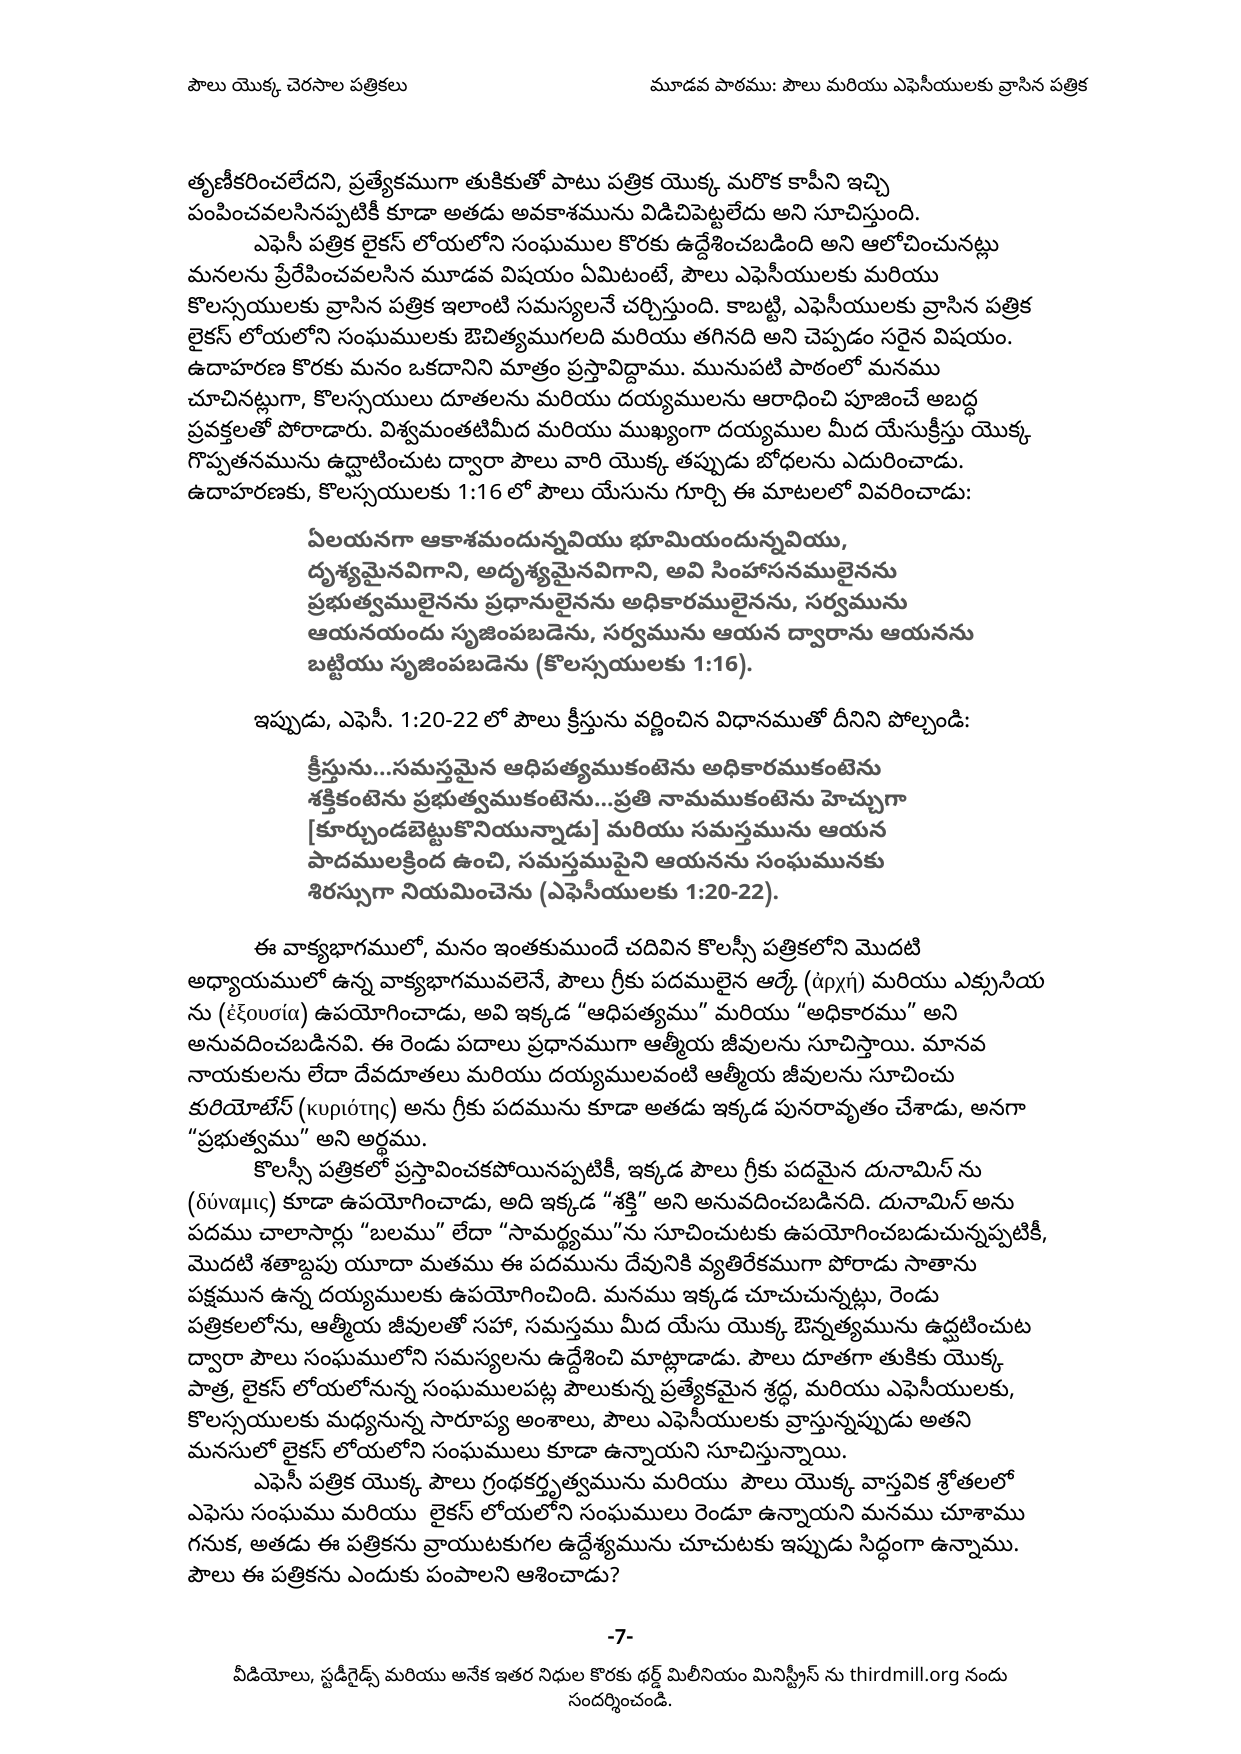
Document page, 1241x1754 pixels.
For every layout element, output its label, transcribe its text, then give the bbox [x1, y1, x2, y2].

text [187, 169, 1053, 232]
text ఇప్పుడు, ఎఫెసీ. 1:20-22లో పౌలు క్రీస్తును వర్ణించిన విధానముతో దీనిని పోల్చండి: [187, 708, 1053, 739]
text కొలస్సీ పత్రికలో ప్రస్తావించకపోయినప్పటికీ, ఇక్కడ పౌలు గ్రీకు పదమైన దునామిస్ ను (δύναμις) కూడా ఉపయోగించాడు, అది ఇక్కడ “శక్తి” అని అనువదించబడినది. దునామిస్ అను పదము చాలాసార్లు “బలము” లేదా “సామర్థ్యము”ను సూచించుటకు ఉపయోగించబడుచున్నప్పటికీ, మొదటి శతాబ్దపు యూదా మతము ఈ పదమును దేవునికి వ్యతిరేకముగా పోరాడు సాతాను పక్షమున ఉన్న దయ్యములకు ఉపయోగించింది. మనము ఇక్కడ చూచుచున్నట్లు, రెండు పత్రికలలోను, ఆత్మీయ జీవులతో సహా, సమస్తము మీద యేసు యొక్క ఔన్నత్యమును ఉద్ఘటించుట ద్వారా పౌలు సంఘములోని సమస్యలను ఉద్దేశించి మాట్లాడాడు. పౌలు దూతగా తుకికు యొక్క పాత్ర, లైకస్ లోయలోనున్న సంఘములపట్ల పౌలుకున్న ప్రత్యేకమైన శ్రద్ధ, మరియు ఎఫెసీయులకు, కొలస్సయులకు మధ్యనున్న సారూప్య అంశాలు, పౌలు ఎఫెసీయులకు వ్రాస్తున్నప్పుడు అతని మనసులో లైకస్ లోయలోని సంఘములు కూడా ఉన్నాయని సూచిస్తున్నాయి. [187, 1157, 1053, 1469]
text క్రీస్తును...సమస్తమైన ఆధిపత్యముకంటెను అధికారముకంటెను శక్తికంటెను ప్రభుత్వముకంటెను...ప్రతి నామముకంటెను హెచ్చుగా [కూర్చుండబెట్టుకొనియున్నాడు] మరియు సమస్తమును ఆయన పాదములక్రింద ఉంచి, సమస్తముపైని ఆయనను సంఘమునకు శిరస్సుగా నియమించెను (ఎఫెసీయులకు 1:20-22). [307, 756, 978, 911]
text ఎఫెసీ పత్రిక యొక్క పౌలు గ్రంథకర్తృత్వమును మరియు పౌలు యొక్క వాస్తవిక శ్రోతలలో ఎఫెసు సంఘము మరియు లైకస్ లోయలోని సంఘములు రెండూ ఉన్నాయని మనము చూశాము గనుక, అతడు ఈ పత్రికను వ్రాయుటకుగల ఉద్దేశ్యమును చూచుటకు ఇప్పుడు సిద్ధంగా ఉన్నాము. పౌలు ఈ పత్రికను ఎందుకు పంపాలని ఆశించాడు? [187, 1469, 1053, 1593]
text ఏలయనగా ఆకాశమందున్నవియు భూమియందున్నవియు, దృశ్యమైనవిగాని, అదృశ్యమైనవిగాని, అవి సింహాసనములైనను ప్రభుత్వములైనను ప్రధానులైనను అధికారములైనను, సర్వమును ఆయనయందు సృజింపబడెను, సర్వమును ఆయన ద్వారాను ఆయనను బట్టియు సృజింపబడెను (కొలస్సయులకు 1:16). [307, 528, 978, 683]
text ఈ వాక్యభాగములో, మనం ఇంతకుముందే చదివిన కొలస్సీ పత్రికలోని మొదటి అధ్యాయములో ఉన్న వాక్యభాగమువలెనే, పౌలు గ్రీకు పదములైన ఆర్కే (ἀρχή) మరియు ఎక్సుసియ ను (ἐξουσία) ఉపయోగించాడు, అవి ఇక్కడ “ఆధిపత్యము” మరియు “అధికారము” అని అనువదించబడినవి. ఈ రెండు పదాలు ప్రధానముగా ఆత్మీయ జీవులను సూచిస్తాయి. మానవ నాయకులను లేదా దేవదూతలు మరియు దయ్యములవంటి ఆత్మీయ జీవులను సూచించు కురియోటేస్ (κυριότης) అను గ్రీకు పదమును కూడా అతడు ఇక్కడ పునరావృతం చేశాడు, అనగా “ప్రభుత్వము” అని అర్థము. [187, 936, 1053, 1157]
text ఎఫెసీ పత్రిక లైకస్ లోయలోని సంఘముల కొరకు ఉద్దేశించబడింది అని ఆలోచించునట్లు మనలను ప్రేరేపించవలసిన మూడవ విషయం ఏమిటంటే, పౌలు ఎఫెసీయులకు మరియు కొలస్సయులకు వ్రాసిన పత్రిక ఇలాంటి సమస్యలనే చర్చిస్తుంది. కాబట్టి, ఎఫెసీయులకు వ్రాసిన పత్రిక లైకస్ లోయలోని సంఘములకు ఔచిత్యముగలది మరియు తగినది అని చెప్పడం సరైన విషయం. ఉదాహరణ కొరకు మనం ఒకదానిని మాత్రం ప్రస్తావిద్దాము. మునుపటి పాఠంలో మనము చూచినట్లుగా, కొలస్సయులు దూతలను మరియు దయ్యములను ఆరాధించి పూజించే అబద్ధ ప్రవక్తలతో పోరాడారు. విశ్వమంతటిమీద మరియు ముఖ్యంగా దయ్యముల మీద యేసుక్రీస్తు యొక్క గొప్పతనమును ఉద్ఘాటించుట ద్వారా పౌలు వారి యొక్క తప్పుడు బోధలను ఎదురించాడు. ఉదాహరణకు, కొలస్సయులకు 1:16లో పౌలు యేసును గూర్చి ఈ మాటలలో వివరించాడు: [187, 232, 1053, 511]
